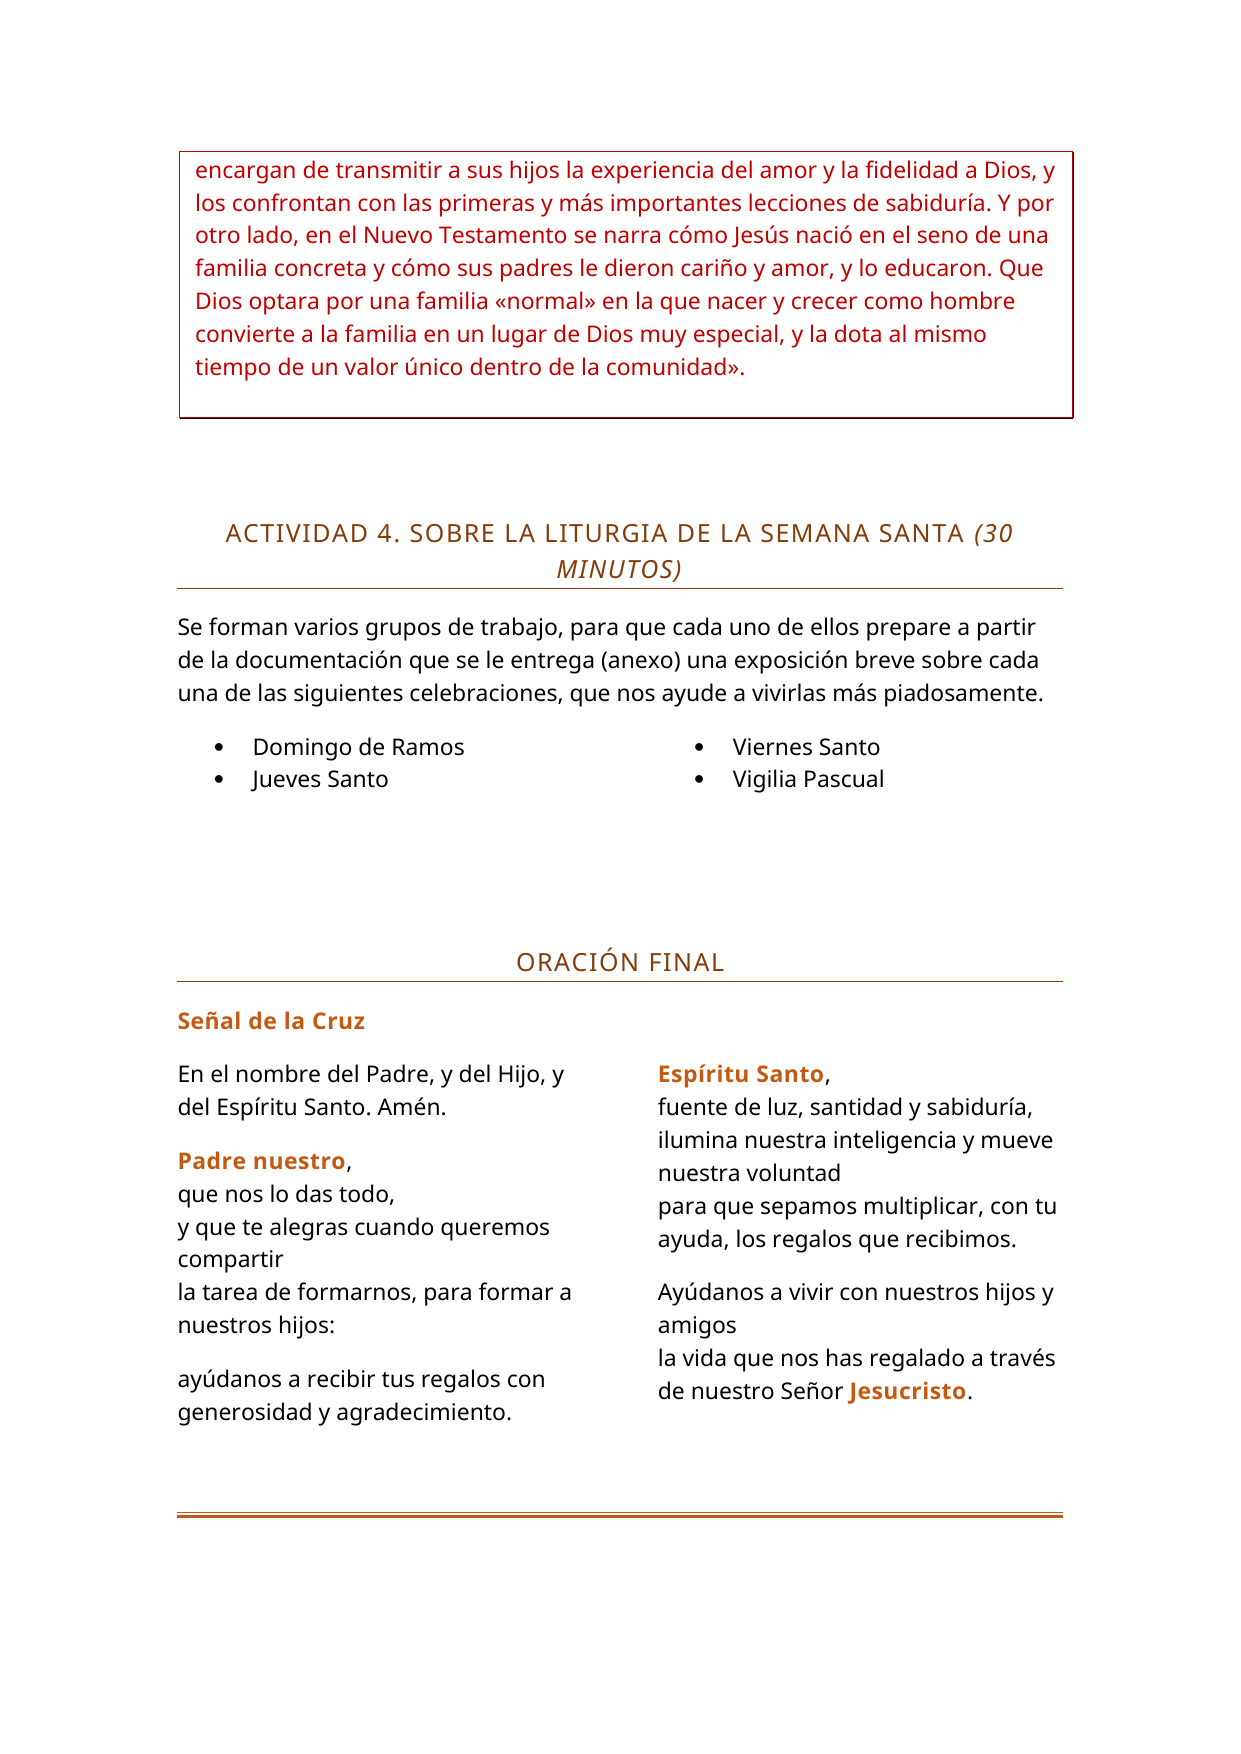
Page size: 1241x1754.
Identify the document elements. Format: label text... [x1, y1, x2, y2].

subtitle actividad 4. SOBRE LA LITURGIA DE LA SEMANA SANTA (30 minutos) [177, 516, 1063, 588]
text En el nombre del Padre, y del Hijo, y del Espíritu Santo. Amén. [177, 1058, 583, 1122]
text Ayúdanos a vivir con nuestros hijos y amigos la vida que nos has regalado a través de nuestro Señor Jesucristo. [658, 1276, 1063, 1406]
text Padre nuestro, que nos lo das todo, y que te alegras cuando queremos compartir la tarea de formarnos, para formar a nuestros hijos: [177, 1145, 583, 1340]
text ayúdanos a recibir tus regalos con generosidad y agradecimiento. [177, 1363, 583, 1427]
list Domingo de Ramos [215, 731, 583, 762]
text Espíritu Santo, fuente de luz, santidad y sabiduría, ilumina nuestra inteligencia y mueve nuestra voluntad para que sepamos multiplicar, con tu ayuda, los regalos que recibimos. [658, 1058, 1063, 1254]
list Viernes Santo [695, 731, 1063, 762]
list Jueves Santo [215, 763, 583, 794]
text Se forman varios grupos de trabajo, para que cada uno de ellos prepare a partir de la documentación que se le entrega (anexo) una exposición breve sobre cada una de las siguientes celebraciones, que nos ayude a vivirlas más piadosamente. [177, 611, 1063, 708]
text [180, 152, 1072, 417]
subtitle oración final [177, 945, 1063, 981]
list Vigilia Pascual [695, 763, 1063, 794]
text Señal de la Cruz [177, 1005, 583, 1036]
